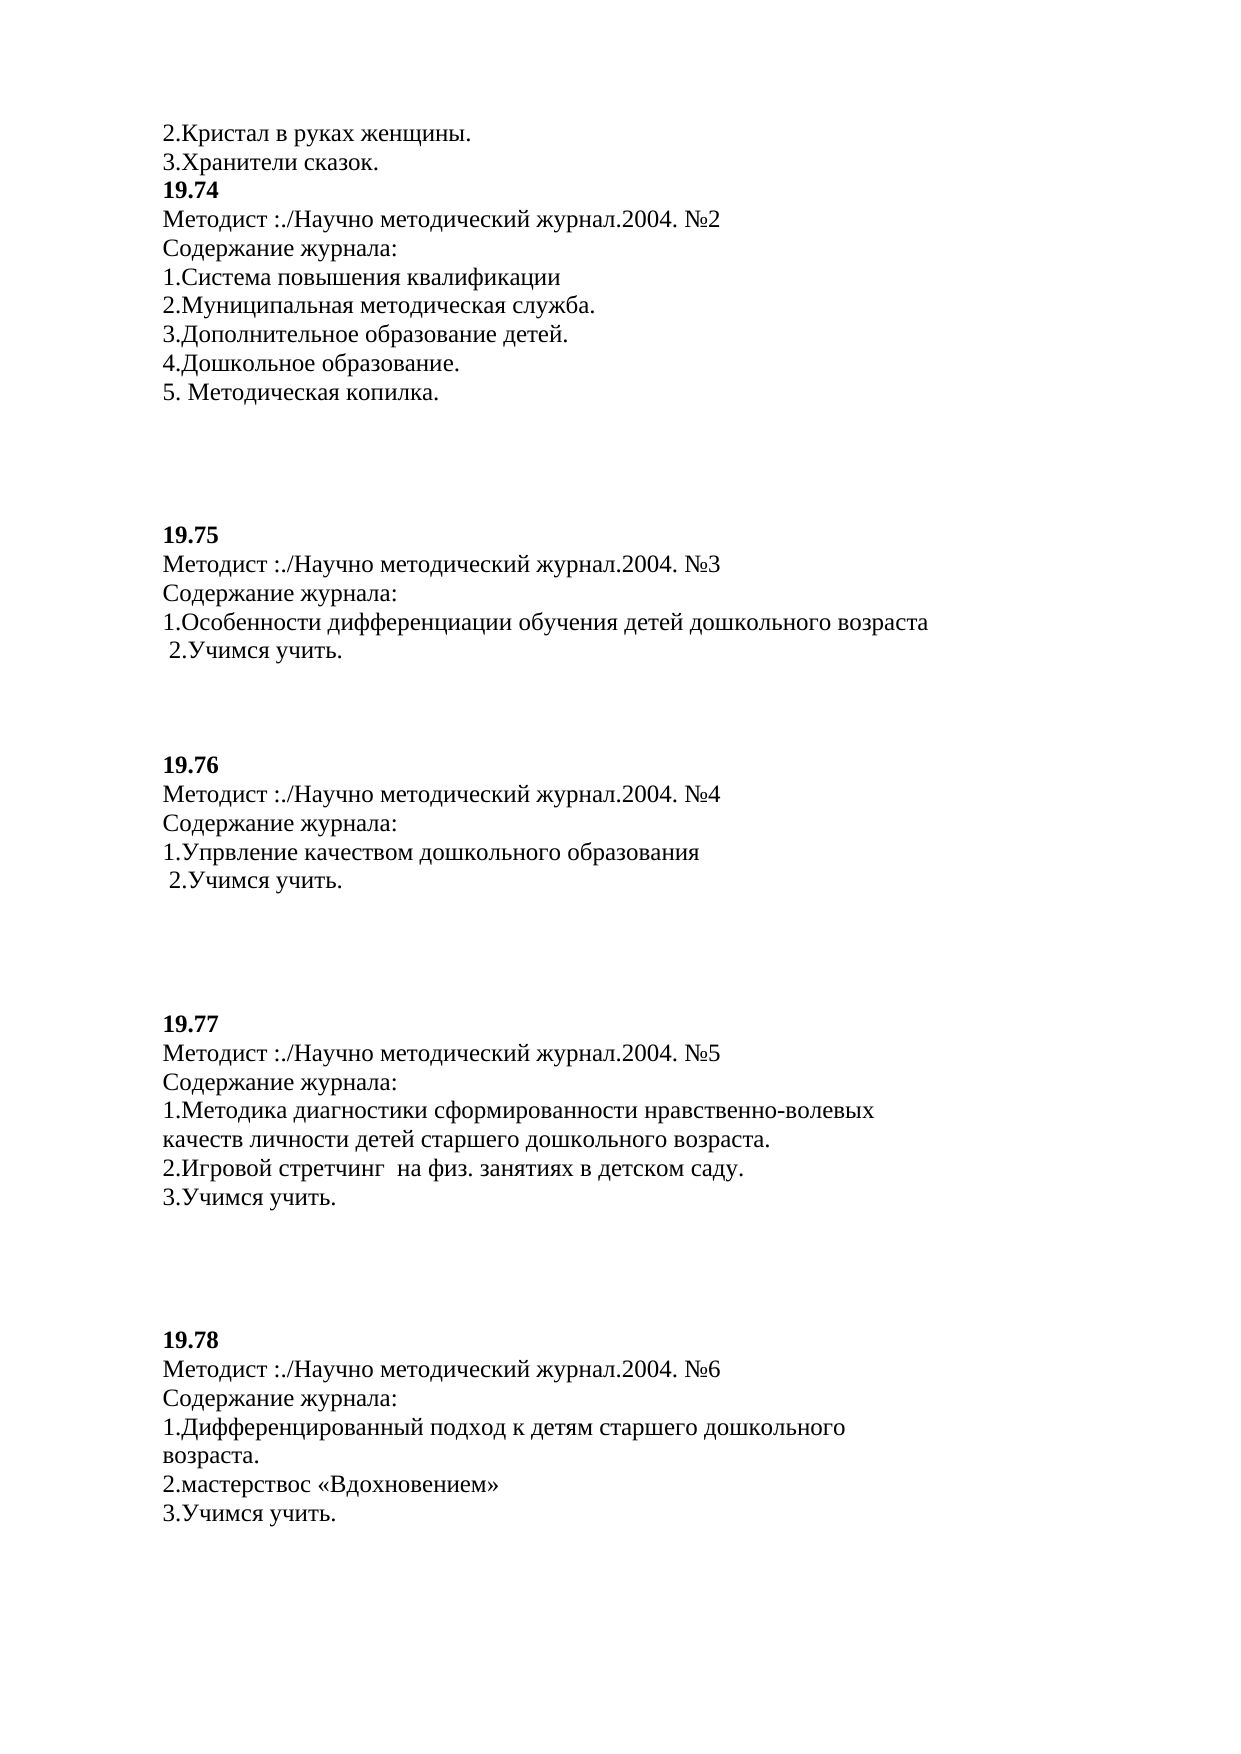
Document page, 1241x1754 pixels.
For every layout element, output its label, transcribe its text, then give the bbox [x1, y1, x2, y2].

text Содержание журнала: [162, 578, 930, 607]
text 2.мастерствос «Вдохновением» [162, 1469, 930, 1498]
text 2.Учимся учить. [162, 636, 930, 664]
text Содержание журнала: [162, 233, 930, 262]
text 1.Методика диагностики сформированности нравственно-волевых качеств личности детей старшего дошкольного возраста. [162, 1096, 930, 1153]
text 2.Кристал в руках женщины. [162, 118, 930, 147]
text 2.Игровой стретчинг на физ. занятиях в детском саду. [162, 1153, 930, 1182]
text 1.Упрвление качеством дошкольного образования [162, 837, 930, 866]
text 19.75 [162, 521, 930, 549]
text 1.Особенности дифференциации обучения детей дошкольного возраста [162, 607, 930, 636]
text Методист :./Научно методический журнал.2004. №2 [162, 204, 930, 233]
text 4.Дошкольное образование. [162, 348, 930, 377]
text Методист :./Научно методический журнал.2004. №6 [162, 1354, 930, 1383]
text 3.Дополнительное образование детей. [162, 319, 930, 348]
text 19.78 [162, 1326, 930, 1354]
text 3.Хранители сказок. [162, 147, 930, 176]
text 19.77 [162, 1009, 930, 1038]
text 1.Дифференцированный подход к детям старшего дошкольного возраста. [162, 1412, 930, 1469]
text 2.Учимся учить. [162, 866, 930, 894]
text 5. Методическая копилка. [162, 377, 930, 406]
text 19.76 [162, 751, 930, 779]
text 3.Учимся учить. [162, 1182, 930, 1211]
text 2.Муниципальная методическая служба. [162, 291, 930, 319]
text 3.Учимся учить. [162, 1498, 930, 1527]
text Методист :./Научно методический журнал.2004. №5 [162, 1038, 930, 1067]
text Содержание журнала: [162, 1383, 930, 1412]
text Методист :./Научно методический журнал.2004. №4 [162, 779, 930, 808]
text Методист :./Научно методический журнал.2004. №3 [162, 549, 930, 578]
text Содержание журнала: [162, 1067, 930, 1096]
text 19.74 [162, 176, 930, 204]
text Содержание журнала: [162, 808, 930, 837]
text 1.Система повышения квалификации [162, 262, 930, 291]
